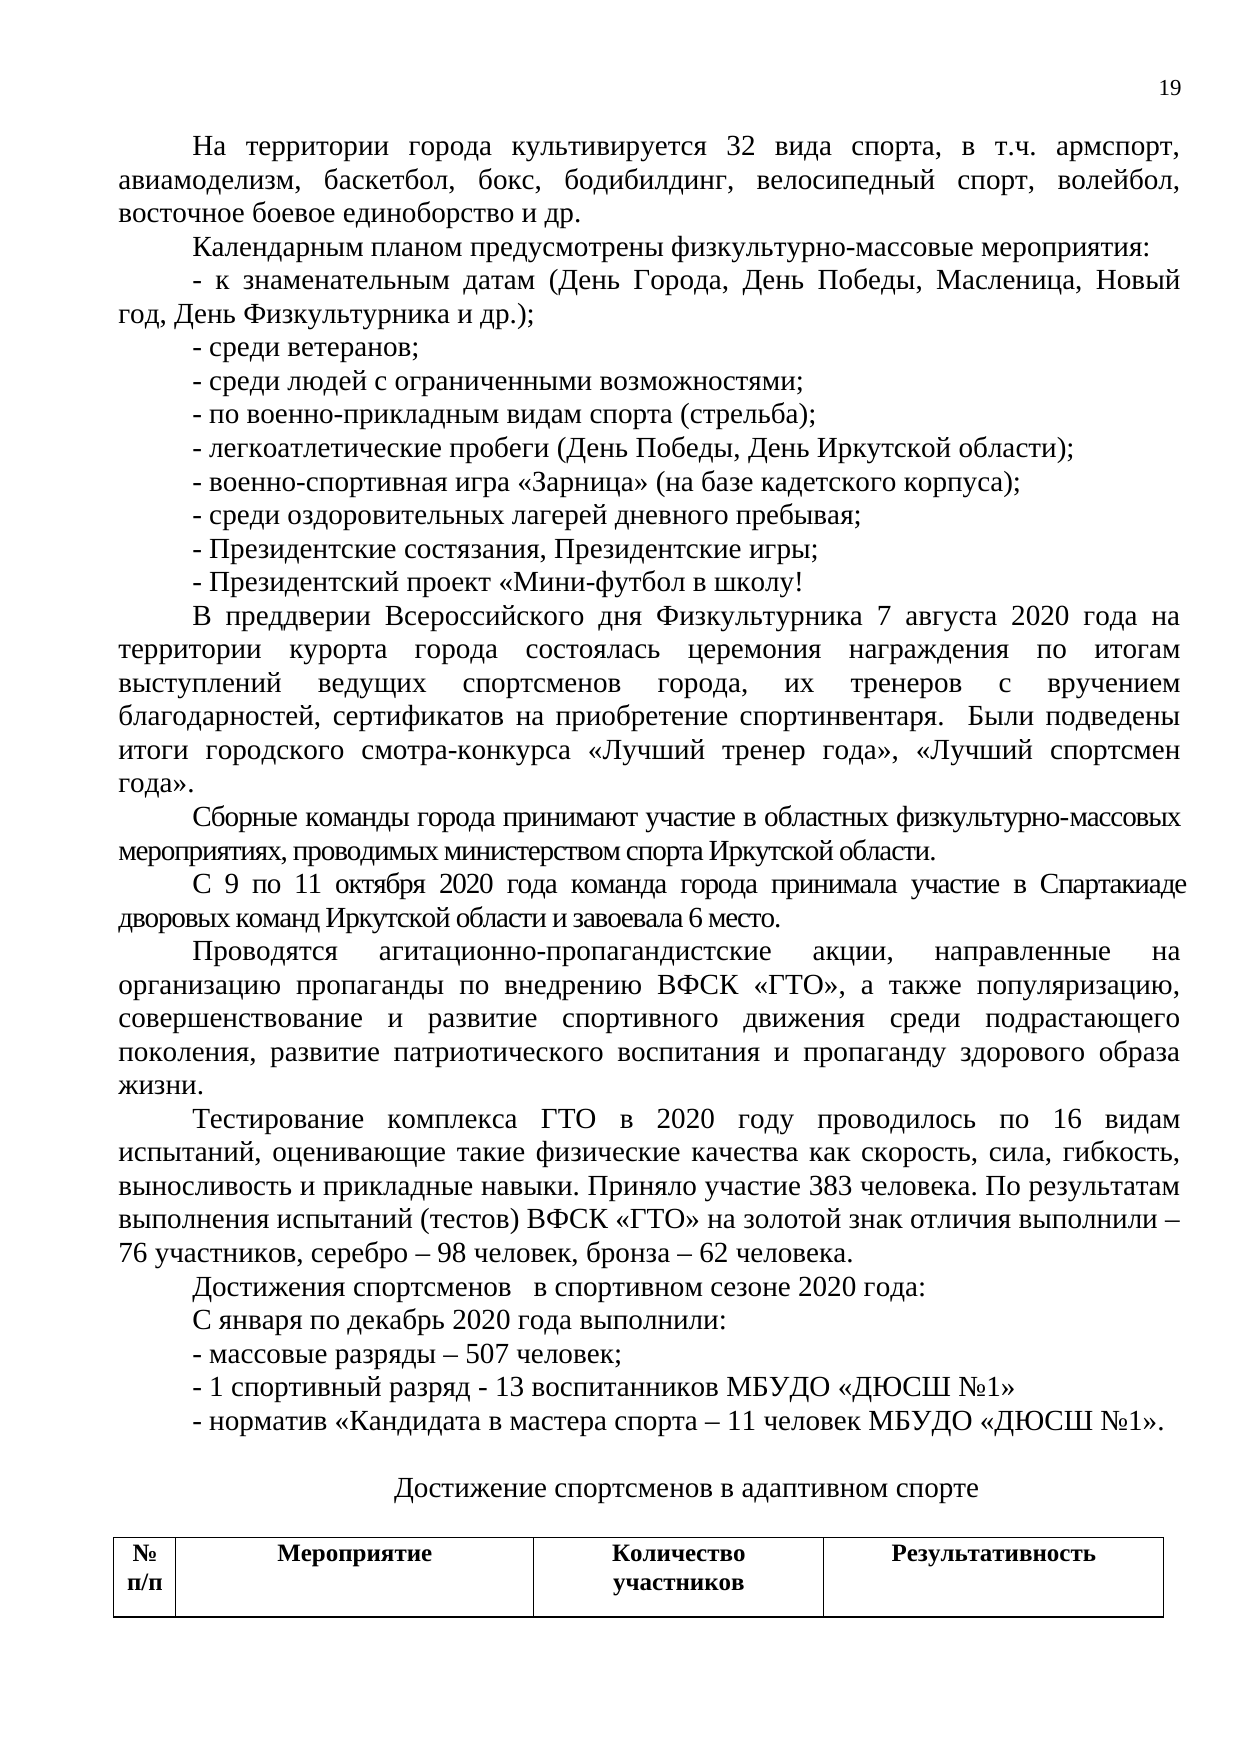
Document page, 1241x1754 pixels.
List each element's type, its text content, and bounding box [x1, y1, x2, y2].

text Сборные команды города принимают участие в областных физкультурно-массовых мероприятиях, проводимых министерством спорта Иркутской области. [118, 799, 1181, 866]
text Проводятся агитационно-пропагандистские акции, направленные на организацию пропаганды по внедрению ВФСК «ГТО», а также популяризацию, совершенствование и развитие спортивного движения среди подрастающего поколения, развитие патриотического воспитания и пропаганду здорового образа жизни. [118, 933, 1181, 1101]
text На территории города культивируется 32 вида спорта, в т.ч. армспорт, авиамоделизм, баскетбол, бокс, бодибилдинг, велосипедный спорт, волейбол, восточное боевое единоборство и др. [118, 128, 1181, 229]
text Тестирование комплекса ГТО в 2020 году проводилось по 16 видам испытаний, оценивающие такие физические качества как скорость, сила, гибкость, выносливость и прикладные навыки. Приняло участие 383 человека. По результатам выполнения испытаний (тестов) ВФСК «ГТО» на золотой знак отличия выполнили – 76 участников, серебро – 98 человек, бронза – 62 человека. [118, 1101, 1181, 1269]
text - массовые разряды – 507 человек; [118, 1336, 1181, 1369]
text - среди людей с ограниченными возможностями; [118, 363, 1181, 397]
table_header Результативность [824, 1538, 1163, 1616]
text - среди оздоровительных лагерей дневного пребывая; [118, 497, 1181, 531]
text С января по декабрь 2020 года выполнили: [118, 1302, 1181, 1336]
text - Президентский проект «Мини-футбол в школу! [118, 564, 1181, 598]
table_header Количество участников [534, 1538, 823, 1616]
text В преддверии Всероссийского дня Физкультурника 7 августа 2020 года на территории курорта города состоялась церемония награждения по итогам выступлений ведущих спортсменов города, их тренеров с вручением благодарностей, сертификатов на приобретение спортинвентаря. Были подведены итоги городского смотра-конкурса «Лучший тренер года», «Лучший спортсмен года». [118, 598, 1181, 799]
text - по военно-прикладным видам спорта (стрельба); [118, 397, 1181, 430]
text С 9 по 11 октября 2020 года команда города принимала участие в Спартакиаде дворовых команд Иркутской области и завоевала 6 место. [118, 866, 1188, 933]
text - среди ветеранов; [118, 329, 1181, 363]
text Календарным планом предусмотрены физкультурно-массовые мероприятия: [118, 229, 1181, 262]
text - к знаменательным датам (День Города, День Победы, Масленица, Новый год, День Физкультурника и др.); [118, 262, 1181, 329]
text - легкоатлетические пробеги (День Победы, День Иркутской области); [118, 430, 1181, 464]
text Достижение спортсменов в адаптивном спорте [118, 1470, 1181, 1503]
table_header Мероприятие [176, 1538, 533, 1616]
text - военно-спортивная игра «Зарница» (на базе кадетского корпуса); [118, 464, 1181, 497]
text - Президентские состязания, Президентские игры; [118, 531, 1181, 564]
text - норматив «Кандидата в мастера спорта – 11 человек МБУДО «ДЮСШ №1». [118, 1403, 1181, 1436]
text Достижения спортсменов в спортивном сезоне 2020 года: [118, 1269, 1181, 1302]
text - 1 спортивный разряд - 13 воспитанников МБУДО «ДЮСШ №1» [118, 1369, 1181, 1403]
table_header № п/п [114, 1538, 175, 1616]
